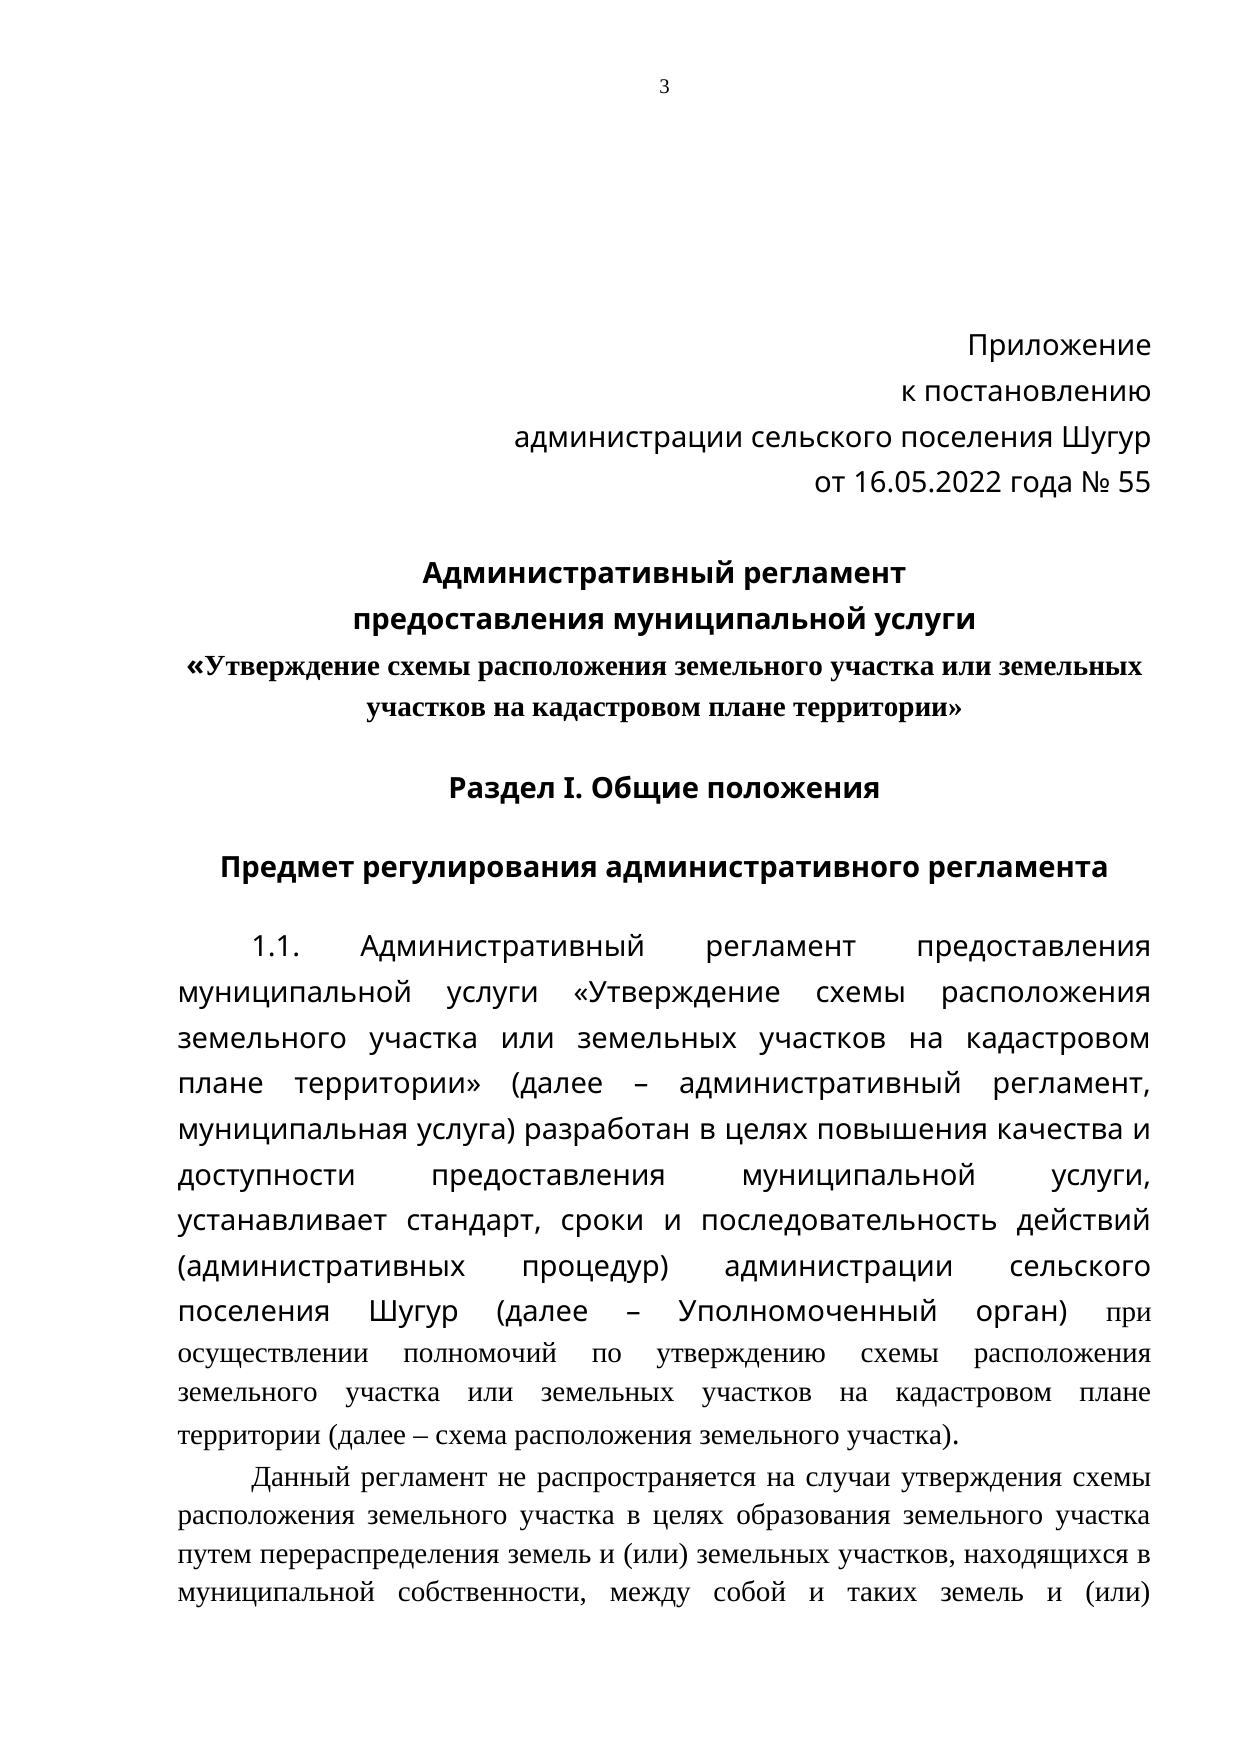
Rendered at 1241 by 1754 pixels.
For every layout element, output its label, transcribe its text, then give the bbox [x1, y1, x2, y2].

text предоставления муниципальной услуги [177, 598, 1152, 638]
text администрации сельского поселения Шугур [177, 416, 1152, 456]
text Раздел I. Общие положения [177, 767, 1152, 807]
text к постановлению [177, 370, 1152, 410]
text 1.1. Административный регламент предоставления муниципальной услуги «Утверждение схемы расположения земельного участка или земельных участков на кадастровом плане территории» (далее – административный регламент, муниципальная услуга) разработан в целях повышения качества и доступности предоставления муниципальной услуги, устанавливает стандарт, сроки и последовательность действий (административных процедур) администрации сельского поселения Шугур (далее – Уполномоченный орган) при осуществлении полномочий по утверждению схемы расположения земельного участка или земельных участков на кадастровом плане территории (далее – схема расположения земельного участка). [177, 926, 1152, 1453]
text Приложение [177, 324, 1152, 364]
text «Утверждение схемы расположения земельного участка или земельных участков на кадастровом плане территории» [177, 644, 1152, 722]
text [177, 1459, 1152, 1608]
text Предмет регулирования административного регламента [177, 846, 1152, 886]
text от 16.05.2022 года № 55 [177, 461, 1152, 501]
text Административный регламент [177, 553, 1152, 592]
